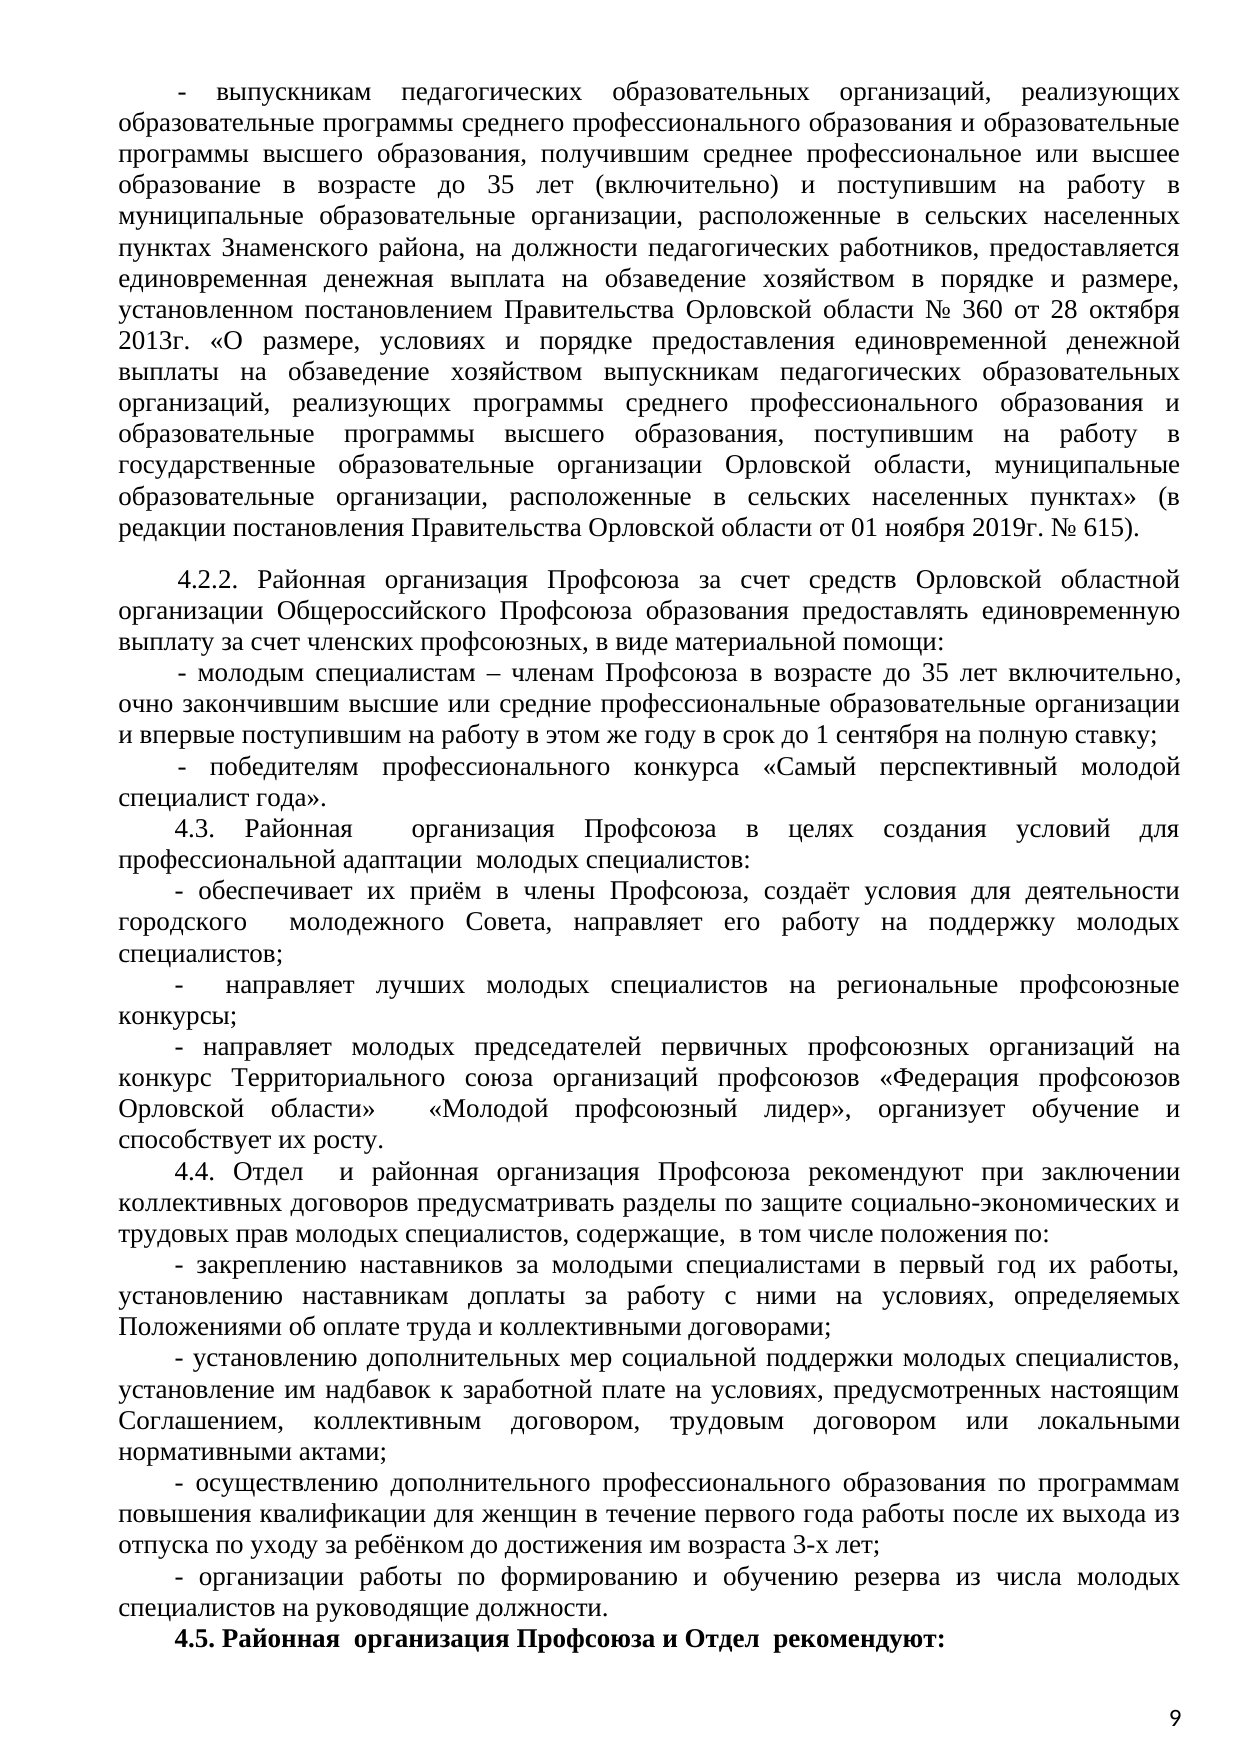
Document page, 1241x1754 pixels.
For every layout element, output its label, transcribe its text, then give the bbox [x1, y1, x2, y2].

text - молодым специалистам – членам Профсоюза в возрасте до 35 лет включительно, очно закончившим высшие или средние профессиональные образовательные организации и впервые поступившим на работу в этом же году в срок до 1 сентября на полную ставку; [118, 656, 1181, 750]
text - выпускникам педагогических образовательных организаций, реализующих образовательные программы среднего профессионального образования и образовательные программы высшего образования, получившим среднее профессиональное или высшее образование в возрасте до 35 лет (включительно) и поступившим на работу в муниципальные образовательные организации, расположенные в сельских населенных пунктах Знаменского района, на должности педагогических работников, предоставляется единовременная денежная выплата на обзаведение хозяйством в порядке и размере, установленном постановлением Правительства Орловской области № 360 от 28 октября 2013г. «О размере, условиях и порядке предоставления единовременной денежной выплаты на обзаведение хозяйством выпускникам педагогических образовательных организаций, реализующих программы среднего профессионального образования и образовательные программы высшего образования, поступившим на работу в государственные образовательные организации Орловской области, муниципальные образовательные организации, расположенные в сельских населенных пунктах» (в редакции постановления Правительства Орловской области от 01 ноября 2019г. № 615). [118, 75, 1181, 542]
text - закреплению наставников за молодыми специалистами в первый год их работы, установлению наставникам доплаты за работу с ними на условиях, определяемых Положениями об оплате труда и коллективными договорами; [118, 1248, 1181, 1342]
text 4.5. Районная организация Профсоюза и Отдел рекомендуют: [118, 1622, 1181, 1653]
text - организации работы по формированию и обучению резерва из числа молодых специалистов на руководящие должности. [118, 1559, 1181, 1622]
text 4.3. Районная организация Профсоюза в целях создания условий для профессиональной адаптации молодых специалистов: [118, 812, 1181, 874]
text 4.4. Отдел и районная организация Профсоюза рекомендуют при заключении коллективных договоров предусматривать разделы по защите социально-экономических и трудовых прав молодых специалистов, содержащие, в том числе положения по: [118, 1155, 1181, 1248]
text - направляет молодых председателей первичных профсоюзных организаций на конкурс Территориального союза организаций профсоюзов «Федерация профсоюзов Орловской области» «Молодой профсоюзный лидер», организует обучение и способствует их росту. [118, 1030, 1181, 1155]
text - направляет лучших молодых специалистов на региональные профсоюзные конкурсы; [118, 968, 1181, 1030]
text - обеспечивает их приём в члены Профсоюза, создаёт условия для деятельности городского молодежного Совета, направляет его работу на поддержку молодых специалистов; [118, 874, 1181, 968]
text - установлению дополнительных мер социальной поддержки молодых специалистов, установление им надбавок к заработной плате на условиях, предусмотренных настоящим Соглашением, коллективным договором, трудовым договором или локальными нормативными актами; [118, 1342, 1181, 1466]
text - победителям профессионального конкурса «Самый перспективный молодой специалист года». [118, 750, 1181, 812]
text 4.2.2. Районная организация Профсоюза за счет средств Орловской областной организации Общероссийского Профсоюза образования предоставлять единовременную выплату за счет членских профсоюзных, в виде материальной помощи: [118, 563, 1181, 656]
text - осуществлению дополнительного профессионального образования по программам повышения квалификации для женщин в течение первого года работы после их выхода из отпуска по уходу за ребёнком до достижения им возраста 3-х лет; [118, 1466, 1181, 1559]
